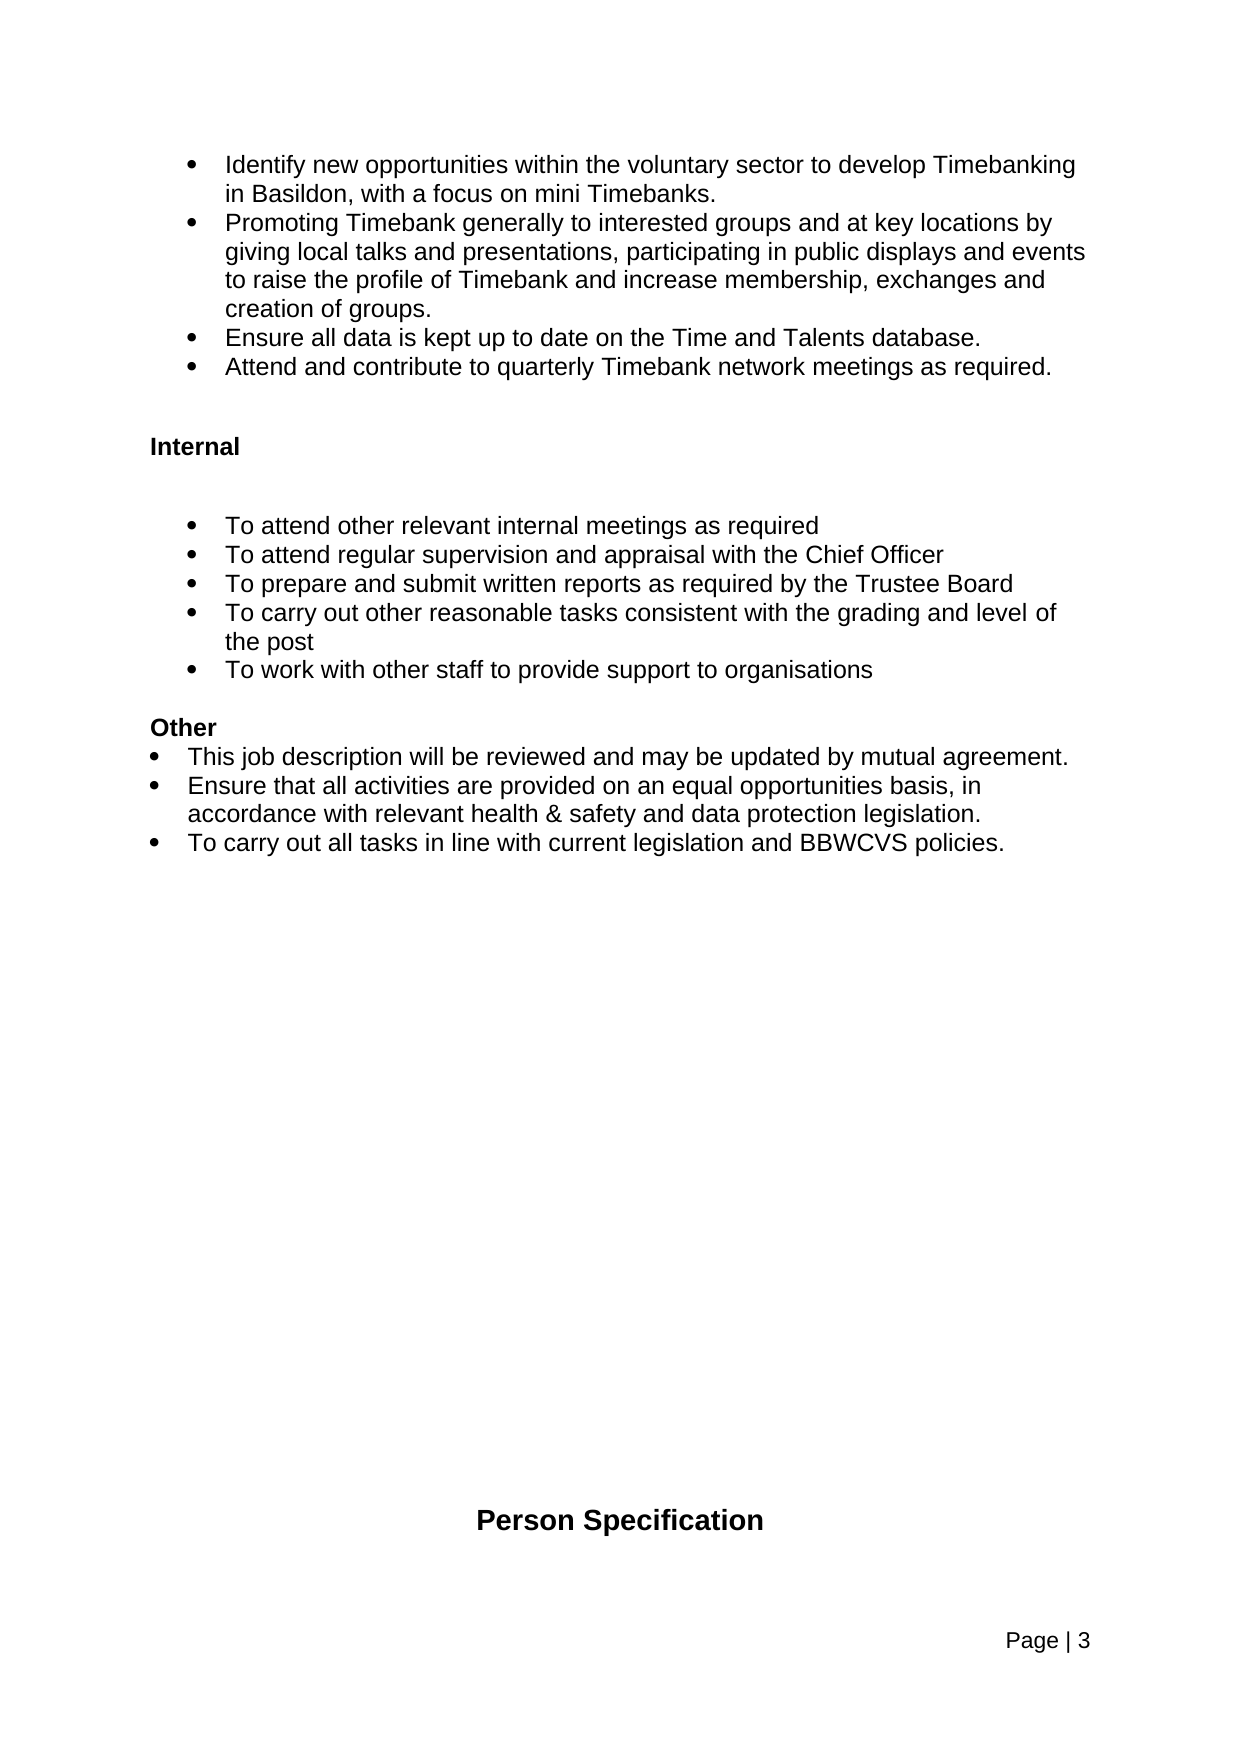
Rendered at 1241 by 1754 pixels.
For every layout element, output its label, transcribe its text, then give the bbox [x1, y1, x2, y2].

list To work with other staff to provide support to organisations [187, 655, 1090, 684]
list To attend other relevant internal meetings as required [187, 511, 1090, 540]
list To carry out other reasonable tasks consistent with the grading and level of the post [187, 598, 1090, 655]
list To prepare and submit written reports as required by the Trustee Board [187, 569, 1090, 598]
subtitle Person Specification [150, 1503, 1090, 1537]
list Identify new opportunities within the voluntary sector to develop Timebanking in Basildon, with a focus on mini Timebanks. [187, 150, 1090, 208]
list Attend and contribute to quarterly Timebank network meetings as required. [187, 352, 1090, 380]
list Ensure that all activities are provided on an equal opportunities basis, in accordance with relevant health & safety and data protection legislation. [150, 771, 1090, 828]
subtitle Internal [150, 431, 1090, 460]
subtitle Other [150, 713, 1090, 742]
list To attend regular supervision and appraisal with the Chief Officer [187, 540, 1090, 569]
list This job description will be reviewed and may be updated by mutual agreement. [150, 742, 1090, 771]
list Ensure all data is kept up to date on the Time and Talents database. [187, 323, 1090, 352]
list Promoting Timebank generally to interested groups and at key locations by giving local talks and presentations, participating in public displays and events to raise the profile of Timebank and increase membership, exchanges and creation of groups. [187, 208, 1090, 323]
list To carry out all tasks in line with current legislation and BBWCVS policies. [150, 828, 1090, 857]
